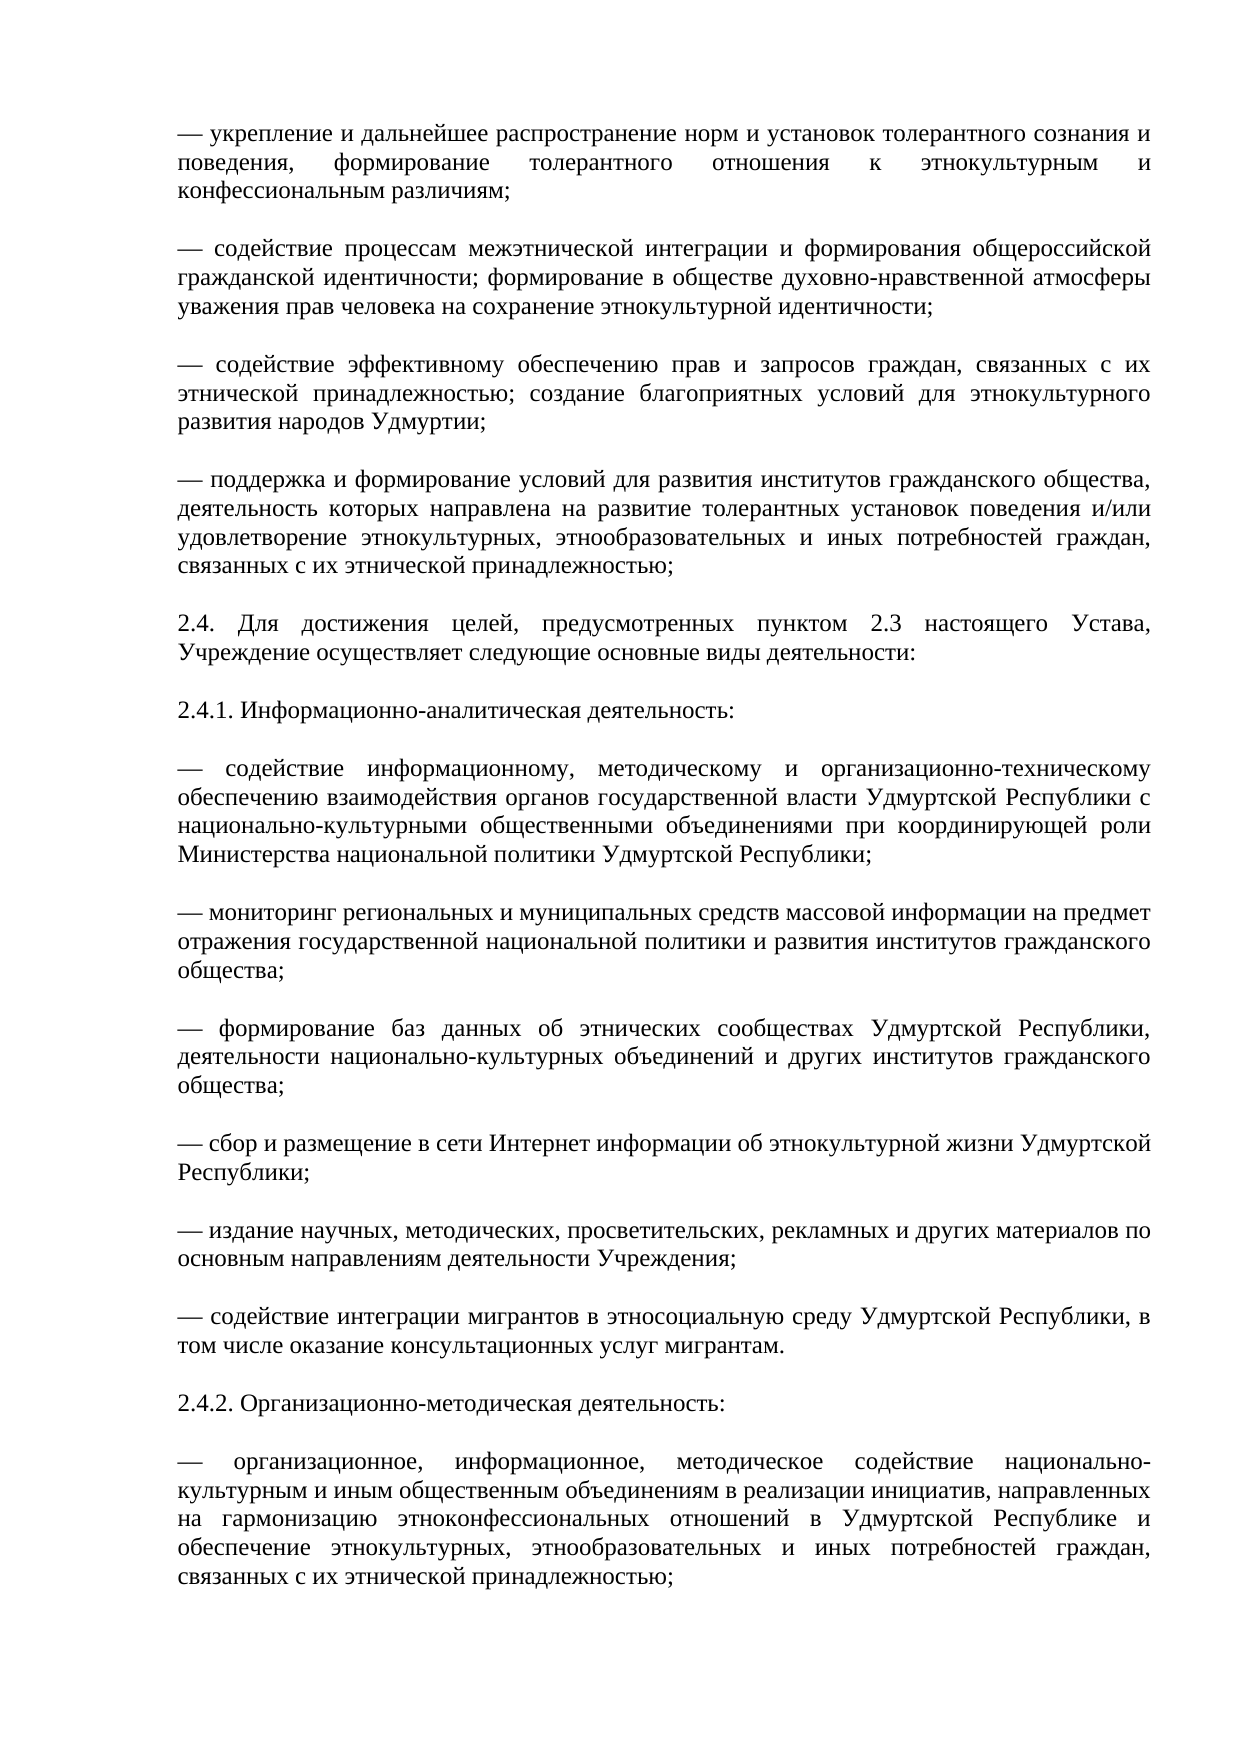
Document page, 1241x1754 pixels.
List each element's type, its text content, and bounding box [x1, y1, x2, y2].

text — формирование баз данных об этнических сообществах Удмуртской Республики, деятельности национально-культурных объединений и других институтов гражданского общества; [177, 1013, 1152, 1099]
text 2.4. Для достижения целей, предусмотренных пунктом 2.3 настоящего Устава, Учреждение осуществляет следующие основные виды деятельности: [177, 608, 1152, 666]
text — организационное, информационное, методическое содействие национально-культурным и иным общественным объединениям в реализации инициатив, направленных на гармонизацию этноконфессиональных отношений в Удмуртской Республике и обеспечение этнокультурных, этнообразовательных и иных потребностей граждан, связанных с их этнической принадлежностью; [177, 1446, 1152, 1590]
text — содействие процессам межэтнической интеграции и формирования общероссийской гражданской идентичности; формирование в обществе духовно-нравственной атмосферы уважения прав человека на сохранение этнокультурной идентичности; [177, 233, 1152, 320]
text — содействие эффективному обеспечению прав и запросов граждан, связанных с их этнической принадлежностью; создание благоприятных условий для этнокультурного развития народов Удмуртии; [177, 349, 1152, 435]
text — содействие информационному, методическому и организационно-техническому обеспечению взаимодействия органов государственной власти Удмуртской Республики с национально-культурными общественными объединениями при координирующей роли Министерства национальной политики Удмуртской Республики; [177, 753, 1152, 868]
text — содействие интеграции мигрантов в этносоциальную среду Удмуртской Республики, в том числе оказание консультационных услуг мигрантам. [177, 1301, 1152, 1359]
text 2.4.1. Информационно-аналитическая деятельность: [177, 695, 1152, 724]
text — издание научных, методических, просветительских, рекламных и других материалов по основным направлениям деятельности Учреждения; [177, 1215, 1152, 1272]
text 2.4.2. Организационно-методическая деятельность: [177, 1388, 1152, 1417]
text — укрепление и дальнейшее распространение норм и установок толерантного сознания и поведения, формирование толерантного отношения к этнокультурным и конфессиональным различиям; [177, 118, 1152, 204]
text — мониторинг региональных и муниципальных средств массовой информации на предмет отражения государственной национальной политики и развития институтов гражданского общества; [177, 897, 1152, 983]
text — поддержка и формирование условий для развития институтов гражданского общества, деятельность которых направлена на развитие толерантных установок поведения и/или удовлетворение этнокультурных, этнообразовательных и иных потребностей граждан, связанных с их этнической принадлежностью; [177, 464, 1152, 579]
text — сбор и размещение в сети Интернет информации об этнокультурной жизни Удмуртской Республики; [177, 1128, 1152, 1186]
